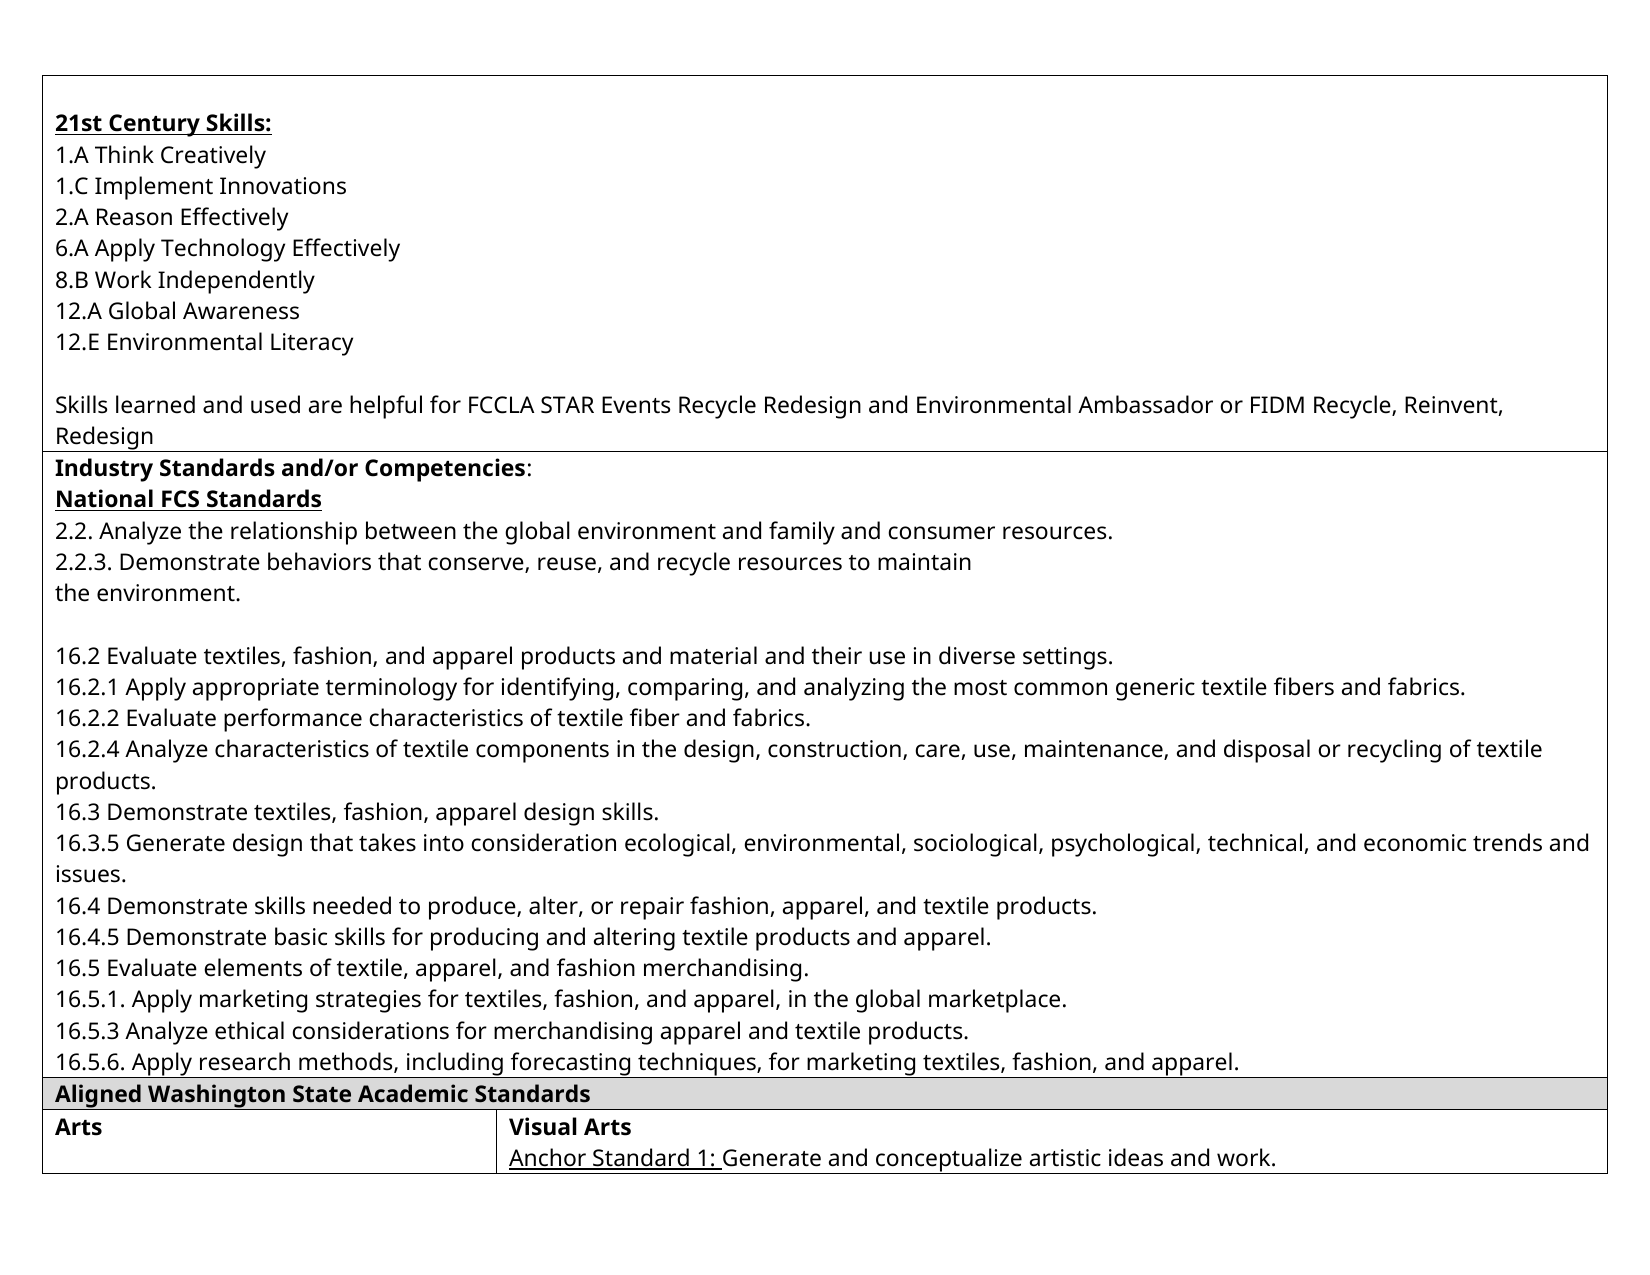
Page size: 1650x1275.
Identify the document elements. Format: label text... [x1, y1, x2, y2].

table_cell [43, 76, 1607, 451]
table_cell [497, 1110, 1607, 1173]
table_cell Aligned Washington State Academic Standards [43, 1078, 1607, 1109]
table_cell Arts [43, 1110, 496, 1173]
table_cell Industry Standards and/or Competencies: National FCS Standards 2.2. Analyze the relationship between the global environment and family and consumer resources. 2.2.3. Demonstrate behaviors that conserve, reuse, and recycle resources to maintain the environment. 16.2 Evaluate textiles, fashion, and apparel products and material and their use in diverse settings. 16.2.1 Apply appropriate terminology for identifying, comparing, and analyzing the most common generic textile fibers and fabrics. 16.2.2 Evaluate performance characteristics of textile fiber and fabrics. 16.2.4 Analyze characteristics of textile components in the design, construction, care, use, maintenance, and disposal or recycling of textile products. 16.3 Demonstrate textiles, fashion, apparel design skills. 16.3.5 Generate design that takes into consideration ecological, environmental, sociological, psychological, technical, and economic trends and issues. 16.4 Demonstrate skills needed to produce, alter, or repair fashion, apparel, and textile products. 16.4.5 Demonstrate basic skills for producing and altering textile products and apparel. 16.5 Evaluate elements of textile, apparel, and fashion merchandising. 16.5.1. Apply marketing strategies for textiles, fashion, and apparel, in the global marketplace. 16.5.3 Analyze ethical considerations for merchandising apparel and textile products. 16.5.6. Apply research methods, including forecasting techniques, for marketing textiles, fashion, and apparel. [43, 452, 1607, 1077]
